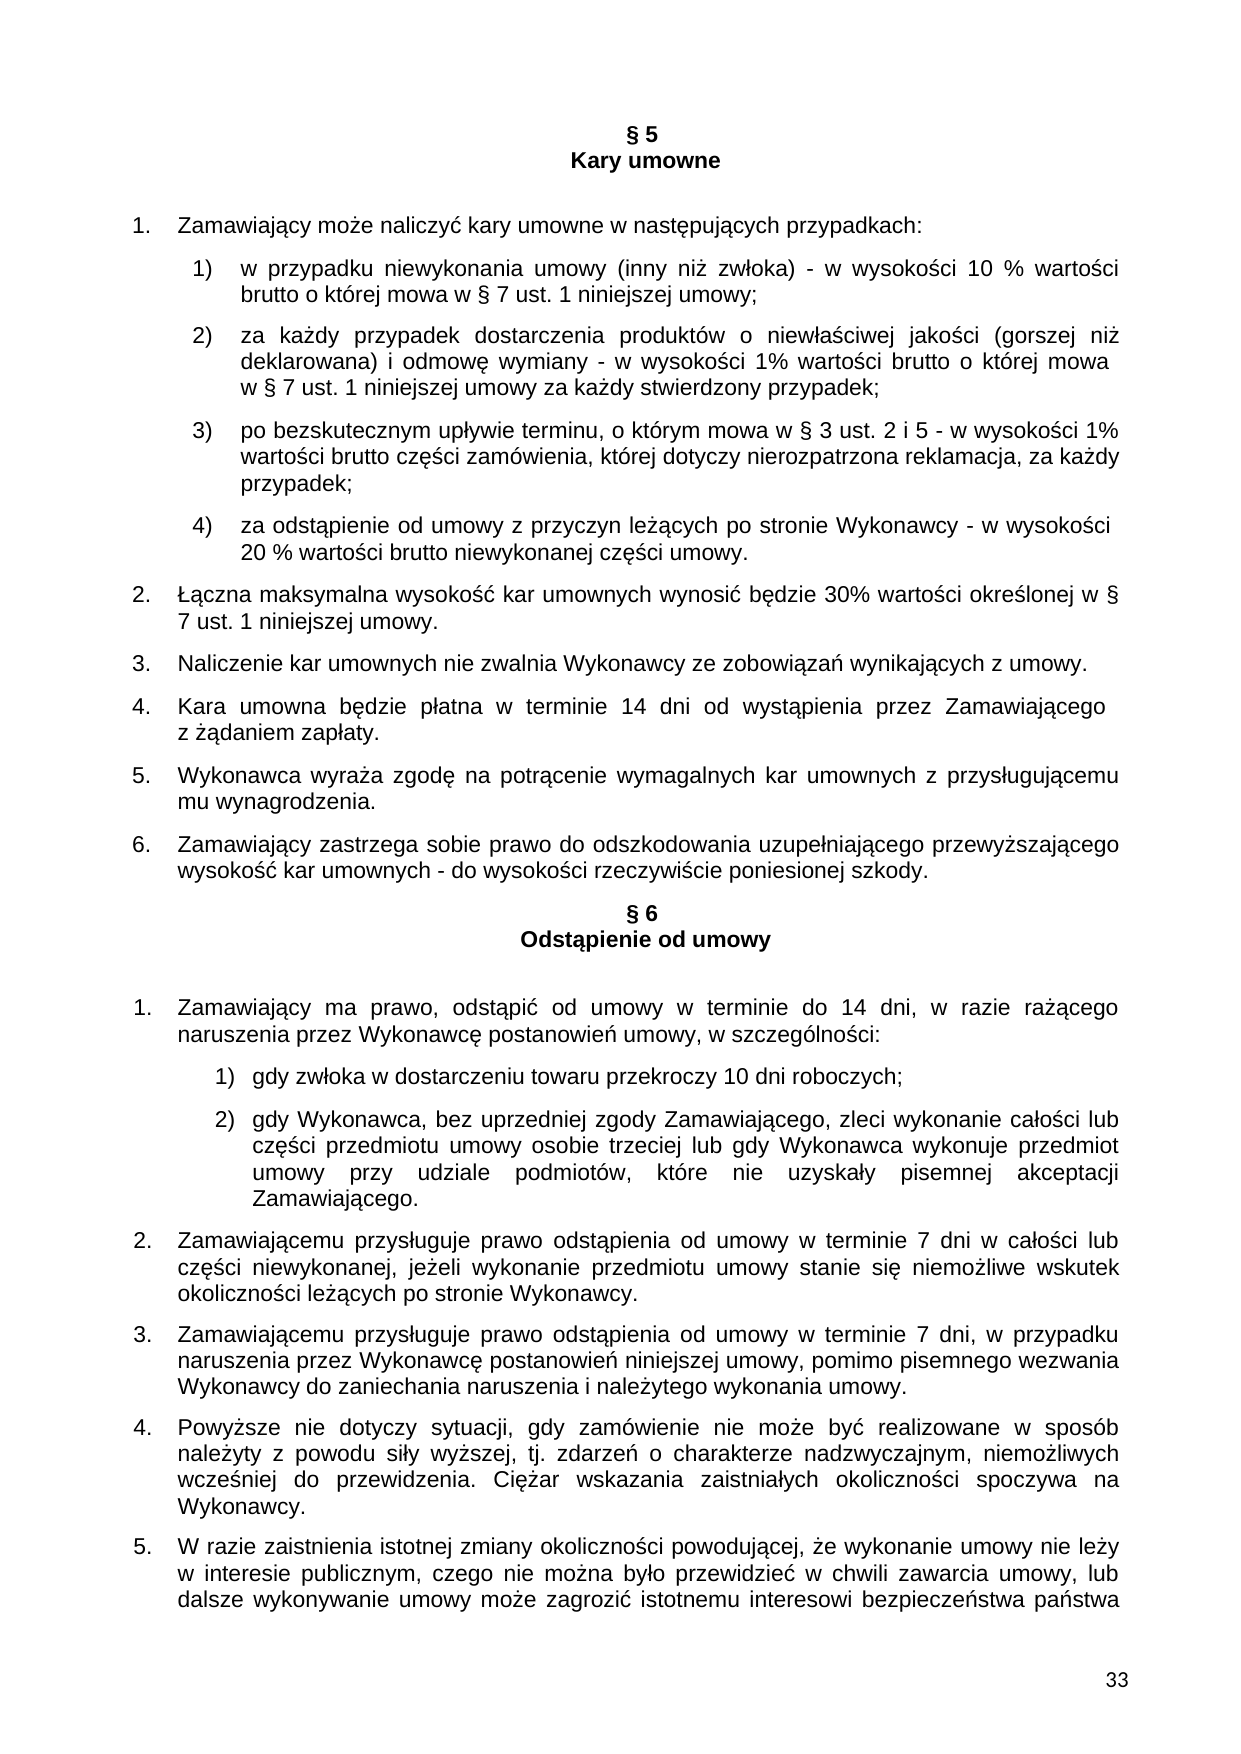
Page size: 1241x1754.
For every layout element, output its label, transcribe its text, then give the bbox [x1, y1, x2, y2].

subtitle § 6 Odstąpienie od umowy [185, 900, 1098, 952]
list Zamawiającemu przysługuje prawo odstąpienia od umowy w terminie 7 dni w całości lub części niewykonanej, jeżeli wykonanie przedmiotu umowy stanie się niemożliwe wskutek okoliczności leżących po stronie Wykonawcy. [133, 1227, 1120, 1307]
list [133, 1533, 1120, 1612]
list Powyższe nie dotyczy sytuacji, gdy zamówienie nie może być realizowane w sposób należyty z powodu siły wyższej, tj. zdarzeń o charakterze nadzwyczajnym, niemożliwych wcześniej do przewidzenia. Ciężar wskazania zaistniałych okoliczności spoczywa na Wykonawcy. [133, 1414, 1120, 1519]
list za odstąpienie od umowy z przyczyn leżących po stronie Wykonawcy - w wysokości 20 % wartości brutto niewykonanej części umowy. [192, 512, 1120, 565]
list po bezskutecznym upływie terminu, o którym mowa w § 3 ust. 2 i 5 - w wysokości 1% wartości brutto części zamówienia, której dotyczy nierozpatrzona reklamacja, za każdy przypadek; [192, 417, 1120, 496]
list gdy Wykonawca, bez uprzedniej zgody Zamawiającego, zleci wykonanie całości lub części przedmiotu umowy osobie trzeciej lub gdy Wykonawca wykonuje przedmiot umowy przy udziale podmiotów, które nie uzyskały pisemnej akceptacji Zamawiającego. [214, 1106, 1120, 1211]
subtitle § 5 Kary umowne [185, 121, 1098, 173]
list Zamawiający może naliczyć kary umowne w następujących przypadkach: [132, 212, 1120, 239]
list Kara umowna będzie płatna w terminie 14 dni od wystąpienia przez Zamawiającego z żądaniem zapłaty. [132, 693, 1120, 746]
list gdy zwłoka w dostarczeniu towaru przekroczy 10 dni roboczych; [214, 1063, 1120, 1089]
list Zamawiającemu przysługuje prawo odstąpienia od umowy w terminie 7 dni, w przypadku naruszenia przez Wykonawcę postanowień niniejszej umowy, pomimo pisemnego wezwania Wykonawcy do zaniechania naruszenia i należytego wykonania umowy. [133, 1321, 1120, 1400]
list Zamawiający ma prawo, odstąpić od umowy w terminie do 14 dni, w razie rażącego naruszenia przez Wykonawcę postanowień umowy, w szczególności: [133, 994, 1120, 1047]
list za każdy przypadek dostarczenia produktów o niewłaściwej jakości (gorszej niż deklarowana) i odmowę wymiany - w wysokości 1% wartości brutto o której mowa w § 7 ust. 1 niniejszej umowy za każdy stwierdzony przypadek; [192, 322, 1120, 401]
list Łączna maksymalna wysokość kar umownych wynosić będzie 30% wartości określonej w § 7 ust. 1 niniejszej umowy. [132, 581, 1120, 634]
list Wykonawca wyraża zgodę na potrącenie wymagalnych kar umownych z przysługującemu mu wynagrodzenia. [132, 762, 1120, 814]
list Zamawiający zastrzega sobie prawo do odszkodowania uzupełniającego przewyższającego wysokość kar umownych - do wysokości rzeczywiście poniesionej szkody. [132, 831, 1120, 883]
list Naliczenie kar umownych nie zwalnia Wykonawcy ze zobowiązań wynikających z umowy. [132, 650, 1120, 677]
list w przypadku niewykonania umowy (inny niż zwłoka) - w wysokości 10 % wartości brutto o której mowa w § 7 ust. 1 niniejszej umowy; [192, 255, 1120, 308]
